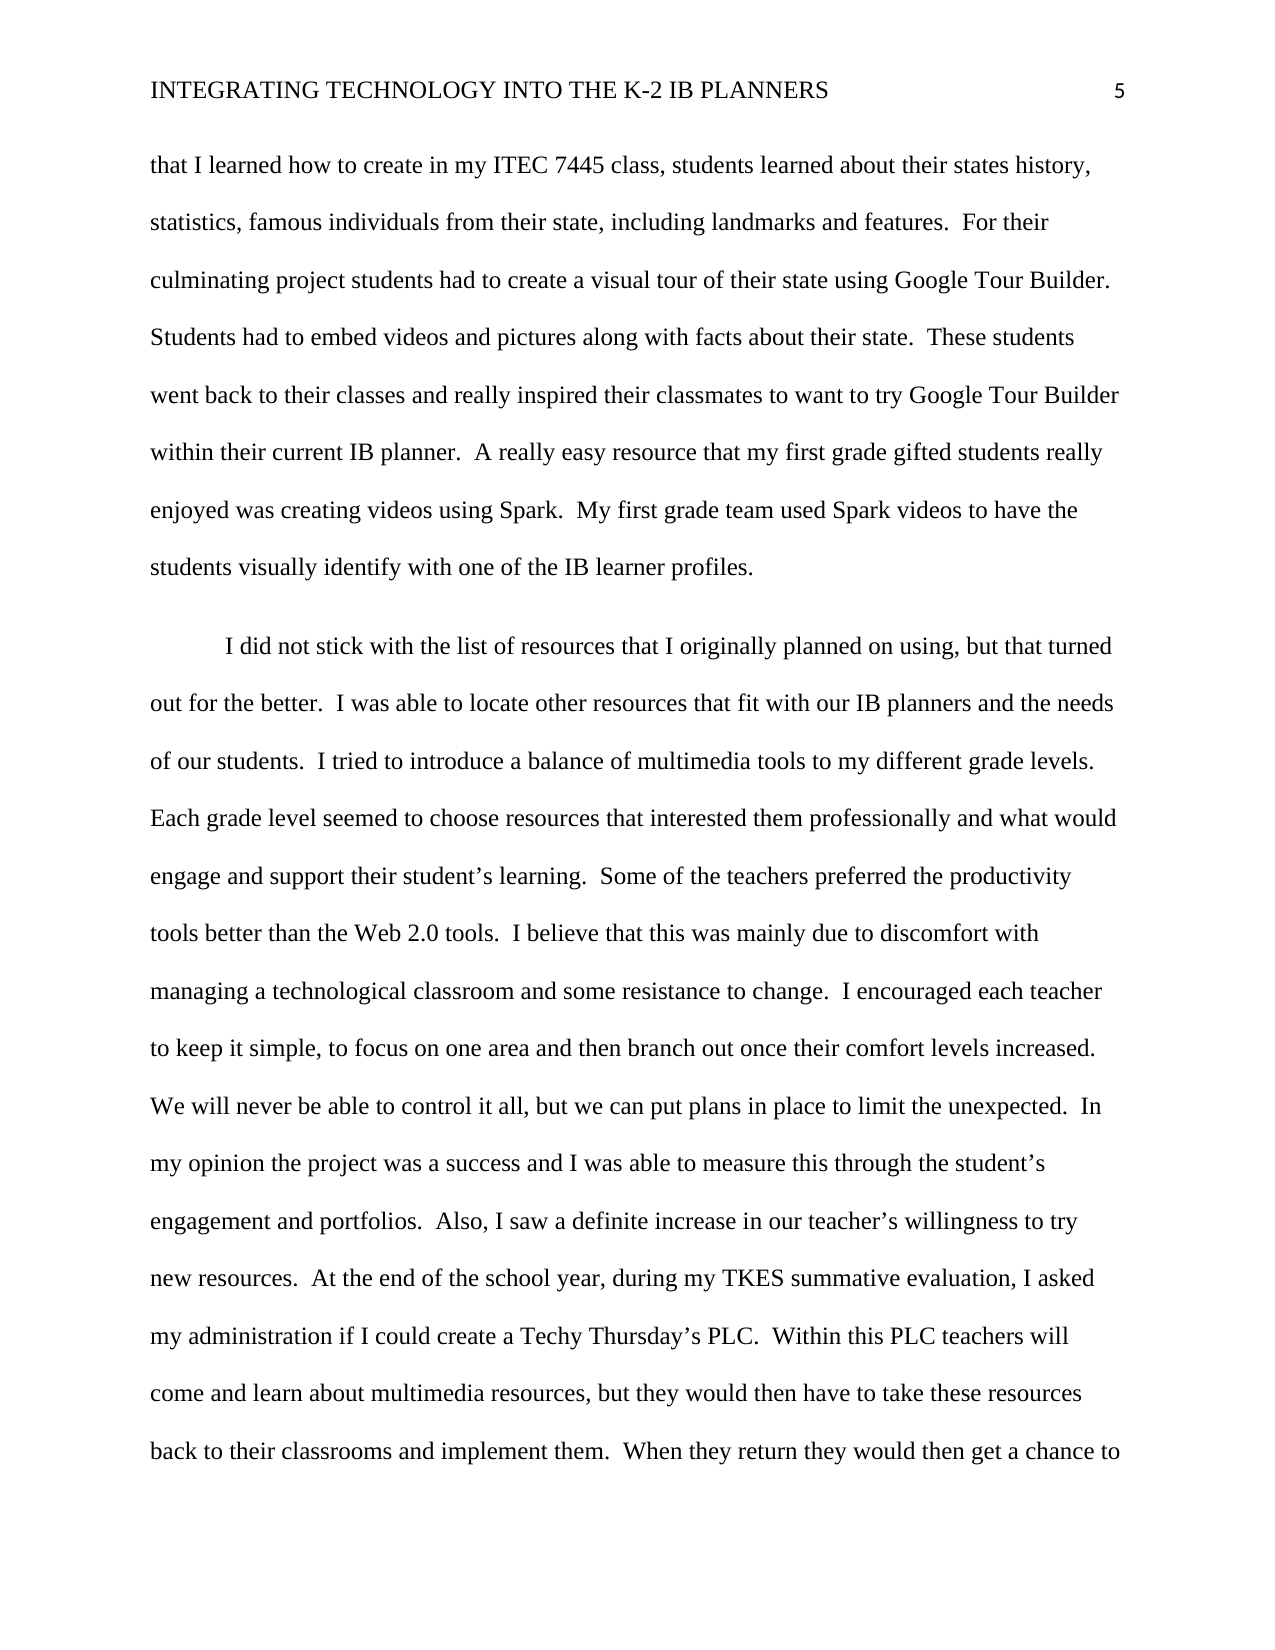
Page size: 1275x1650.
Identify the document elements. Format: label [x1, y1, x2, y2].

text [150, 631, 1125, 1464]
text [150, 150, 1125, 581]
